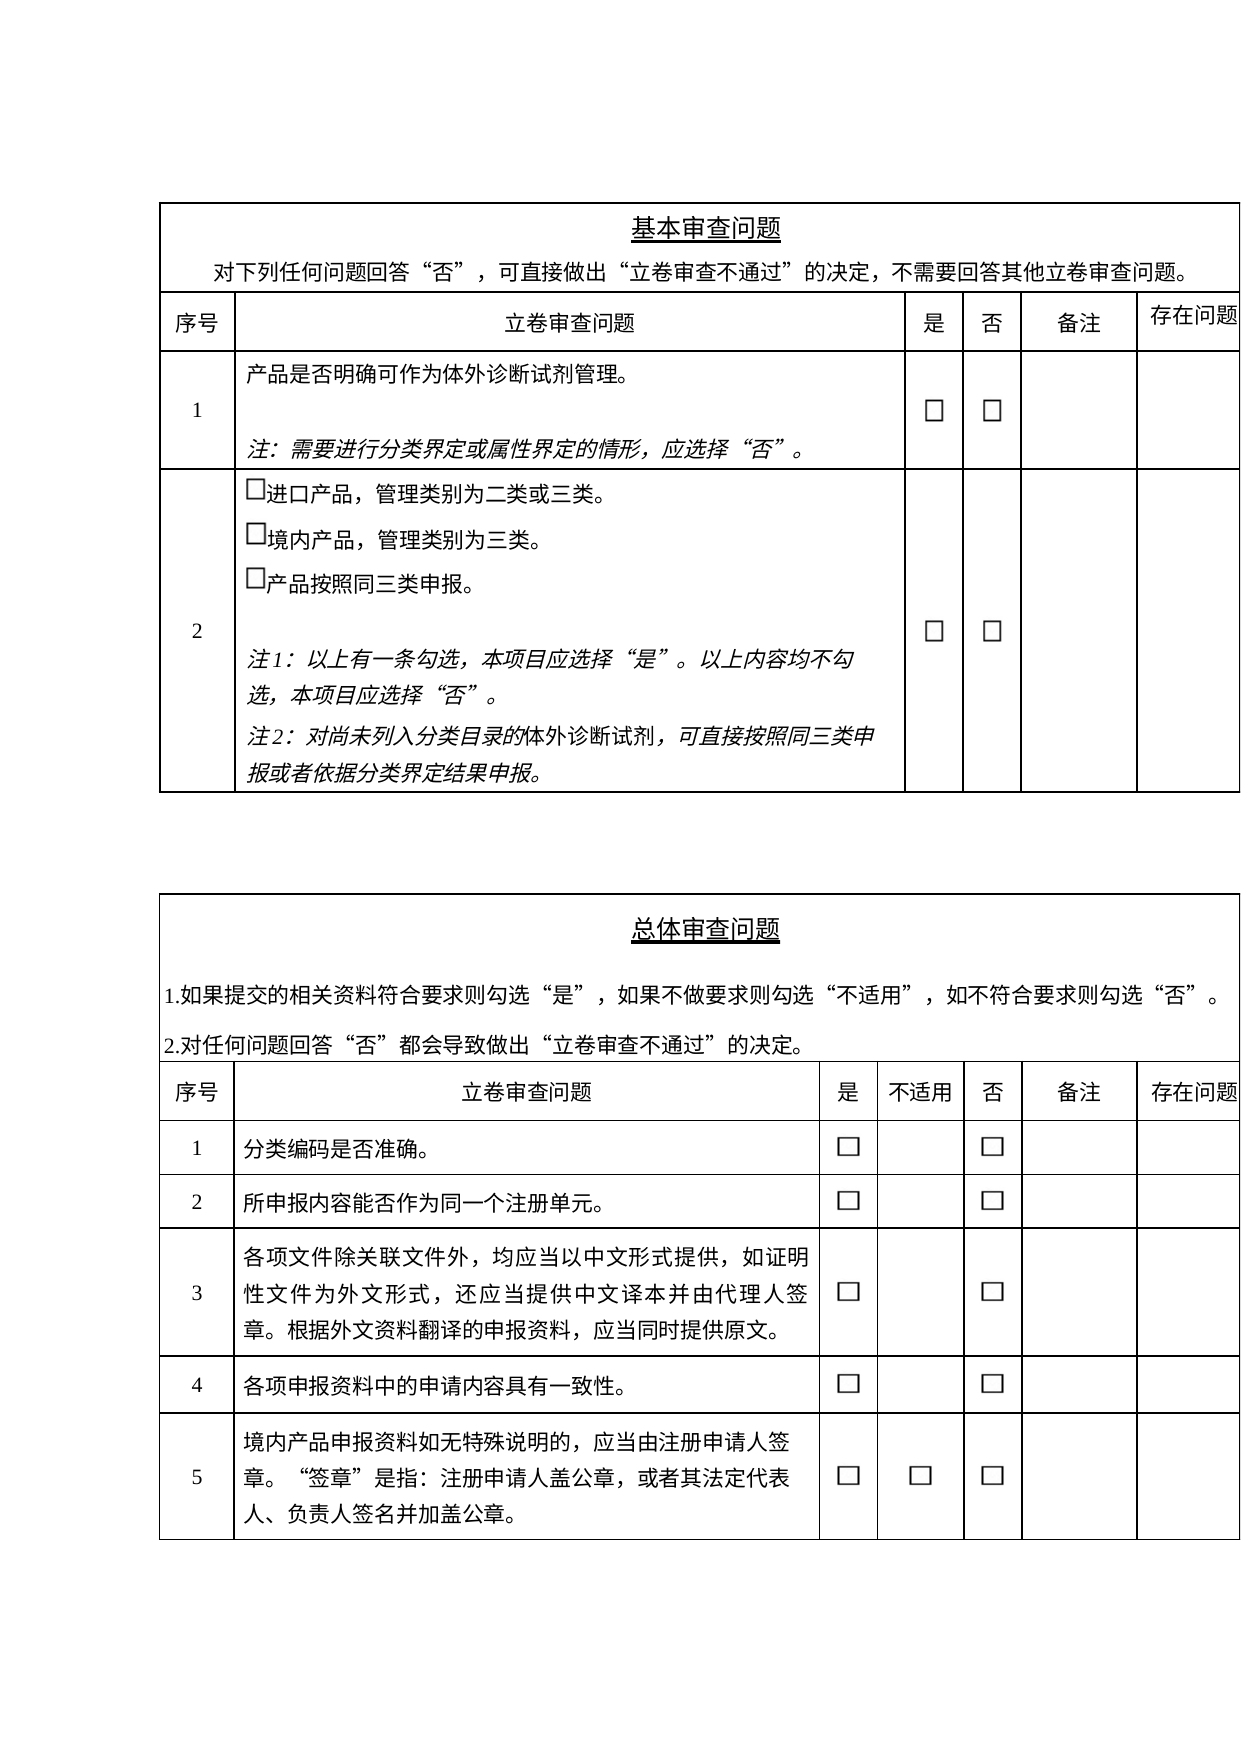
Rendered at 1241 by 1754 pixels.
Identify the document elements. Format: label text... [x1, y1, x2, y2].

table_cell 所申报内容能否作为同一个注册单元。 [235, 1175, 819, 1227]
table_cell [878, 1175, 963, 1227]
table_cell [1022, 470, 1136, 791]
table_cell 序号 [160, 1062, 233, 1119]
table_cell [820, 1175, 877, 1227]
table_header 基本审查问题 对下列任何问题回答“否”，可直接做出“立卷审查不通过”的决定，不需要回答其他立卷审查问题。 [161, 204, 1239, 291]
table_cell [1023, 1357, 1136, 1412]
table_cell 存在问题 [1138, 1062, 1239, 1119]
table_cell [1138, 1414, 1239, 1539]
table_cell 序号 [161, 293, 234, 350]
table_cell [965, 1229, 1021, 1355]
picture [836, 1133, 862, 1159]
table_cell 境内产品申报资料如无特殊说明的，应当由注册申请人签章。“签章”是指：注册申请人盖公章，或者其法定代表人、负责人签名并加盖公章。 [235, 1414, 819, 1539]
table_cell [1023, 1175, 1136, 1227]
table_cell 备注 [1023, 1062, 1136, 1119]
table_cell 进口产品，管理类别为二类或三类。 境内产品，管理类别为三类。 产品按照同三类申报。 注1：以上有一条勾选，本项目应选择“是”。以上内容均不勾选，本项目应选择“否”。 注2：对尚未列入分类目录的体外诊断试剂，可直接按照同三类申报或者依据分类界定结果申报。 [236, 470, 904, 791]
table_cell [1138, 1229, 1239, 1355]
table_header 总体审查问题 1.如果提交的相关资料符合要求则勾选“是”，如果不做要求则勾选“不适用”，如不符合要求则勾选“否”。 2.对任何问题回答“否”都会导致做出“立卷审查不通过”的决定。 [160, 895, 1239, 1061]
picture [836, 1370, 862, 1396]
table_cell 否 [965, 1062, 1021, 1119]
table_cell [965, 1175, 1021, 1227]
table_cell 5 [160, 1414, 233, 1539]
picture [836, 1278, 862, 1304]
picture [980, 1370, 1006, 1396]
table_cell [1138, 352, 1239, 467]
table_cell [878, 1357, 963, 1412]
table_cell 分类编码是否准确。 [235, 1121, 819, 1173]
table_cell 立卷审查问题 [236, 293, 904, 350]
table_cell [964, 470, 1020, 791]
picture [924, 616, 945, 645]
table_cell 2 [160, 1175, 233, 1227]
table_cell 是 [820, 1062, 877, 1119]
picture [980, 1187, 1006, 1213]
table_cell [965, 1414, 1021, 1539]
table_cell [1023, 1229, 1136, 1355]
table_cell [1138, 1357, 1239, 1412]
table_cell [965, 1357, 1021, 1412]
table_cell 不适用 [878, 1062, 963, 1119]
table_cell [1138, 470, 1239, 791]
picture [980, 1278, 1006, 1304]
table_cell [820, 1229, 877, 1355]
picture [924, 396, 945, 425]
table_cell [820, 1121, 877, 1173]
table_cell 各项文件除关联文件外，均应当以中文形式提供，如证明性文件为外文形式，还应当提供中文译本并由代理人签章。根据外文资料翻译的申报资料，应当同时提供原文。 [235, 1229, 819, 1355]
picture [982, 396, 1003, 425]
table_cell 是 [906, 293, 962, 350]
table_cell [878, 1414, 963, 1539]
picture [980, 1133, 1006, 1159]
table_cell 3 [160, 1229, 233, 1355]
table_cell [820, 1357, 877, 1412]
table_cell 备注 [1022, 293, 1136, 350]
picture [836, 1462, 862, 1488]
picture [980, 1462, 1006, 1488]
table_cell [1138, 1121, 1239, 1173]
picture [245, 563, 267, 592]
table_cell 1 [161, 352, 234, 467]
table_cell 各项申报资料中的申请内容具有一致性。 [235, 1357, 819, 1412]
table_cell 4 [160, 1357, 233, 1412]
table_cell [878, 1229, 963, 1355]
table_cell 1 [160, 1121, 233, 1173]
table_cell [964, 352, 1020, 467]
table_cell [906, 352, 962, 467]
table_cell [906, 470, 962, 791]
picture [982, 616, 1003, 645]
table_cell [820, 1414, 877, 1539]
picture [836, 1187, 862, 1213]
table_cell [965, 1121, 1021, 1173]
table_cell [1022, 352, 1136, 467]
table_cell [878, 1121, 963, 1173]
picture [908, 1462, 934, 1488]
table_cell 立卷审查问题 [235, 1062, 819, 1119]
table_cell [1138, 1175, 1239, 1227]
table_cell [1023, 1121, 1136, 1173]
table_cell [1023, 1414, 1136, 1539]
table_cell 否 [964, 293, 1020, 350]
picture [245, 474, 267, 503]
table_cell 存在问题 [1138, 293, 1239, 350]
table_cell 产品是否明确可作为体外诊断试剂管理。 注：需要进行分类界定或属性界定的情形，应选择“否”。 [236, 352, 904, 467]
table_cell 2 [161, 470, 234, 791]
picture [245, 518, 268, 548]
